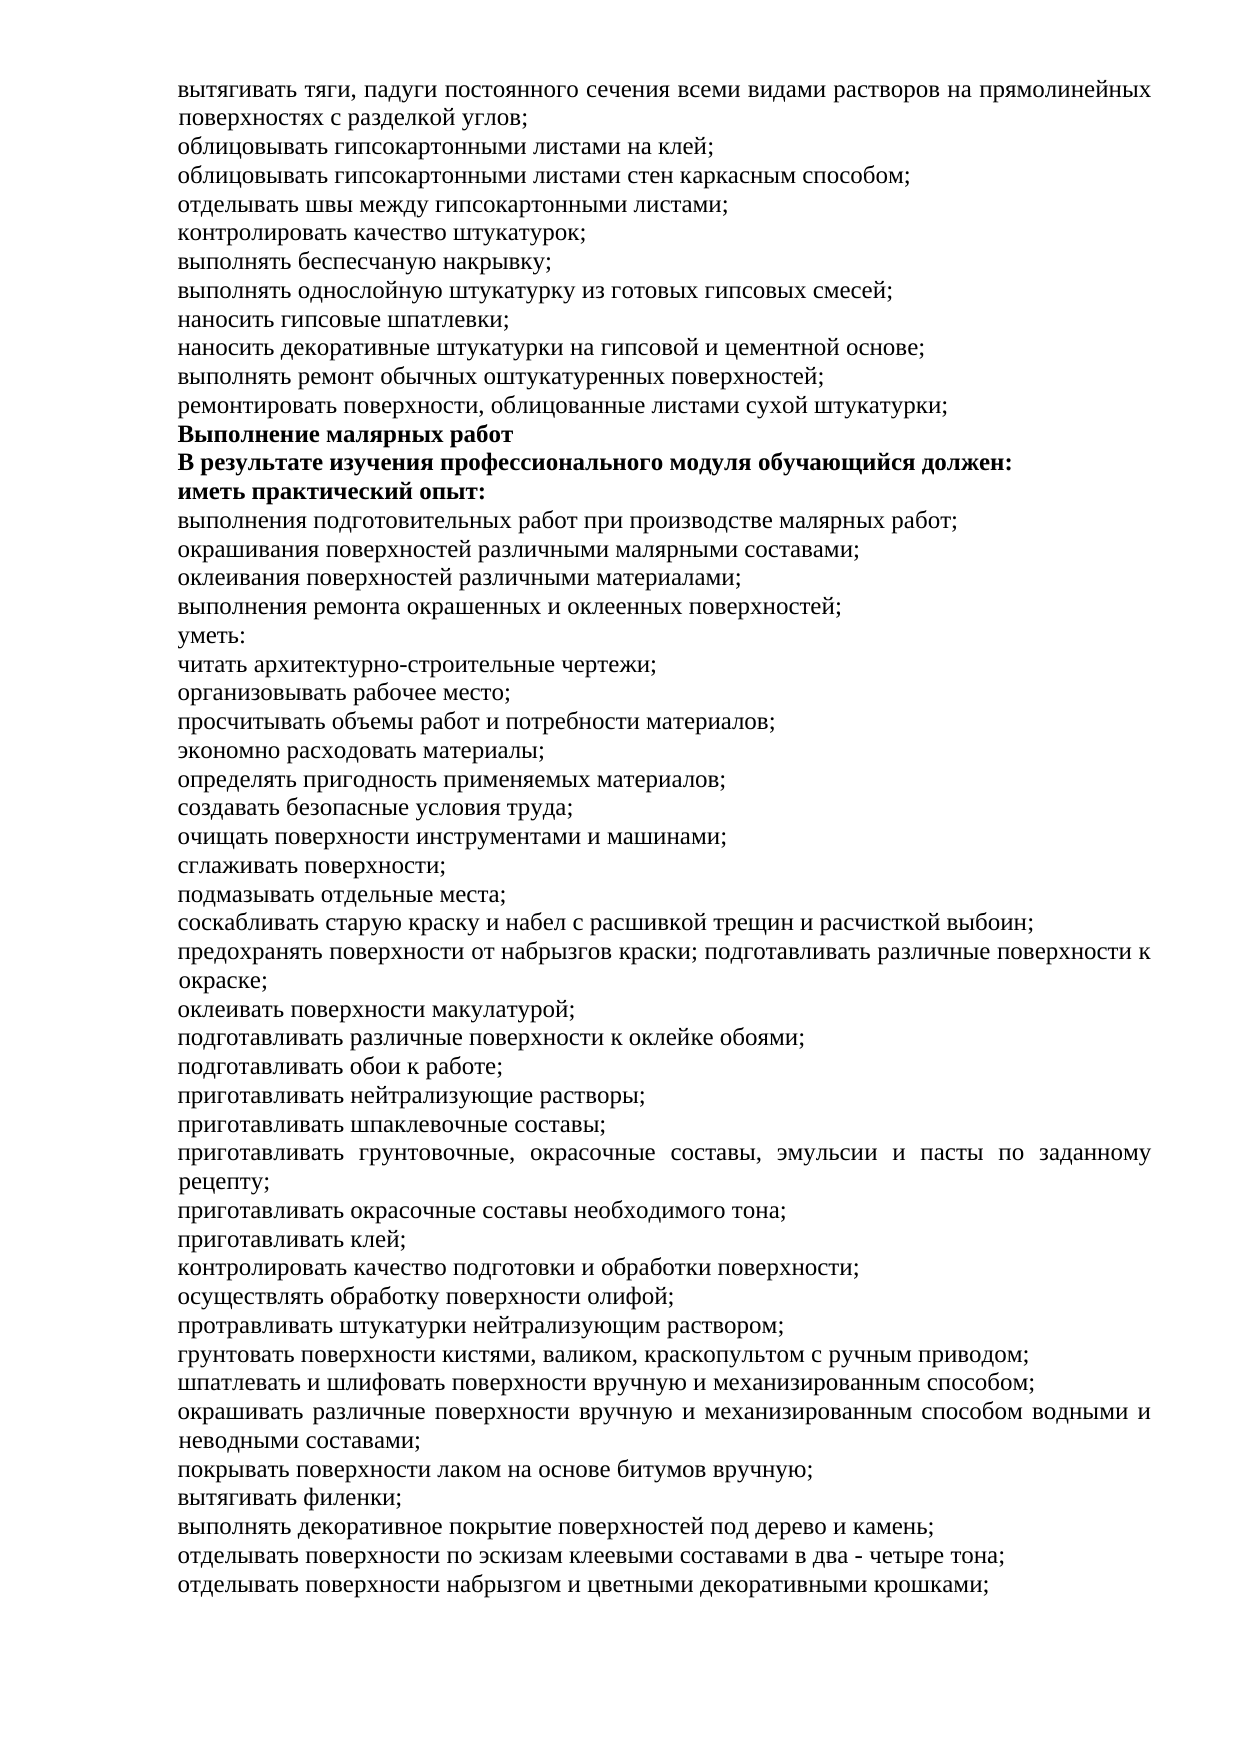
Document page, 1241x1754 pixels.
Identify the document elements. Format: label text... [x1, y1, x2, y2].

text выполнять декоративное покрытие поверхностей под дерево и камень; [177, 1511, 1152, 1540]
text выполнять ремонт обычных оштукатуренных поверхностей; [177, 361, 1152, 390]
text приготавливать шпаклевочные составы; [177, 1109, 1152, 1137]
text грунтовать поверхности кистями, валиком, краскопультом с ручным приводом; [177, 1339, 1152, 1367]
text экономно расходовать материалы; [177, 735, 1152, 764]
text контролировать качество подготовки и обработки поверхности; [177, 1252, 1152, 1281]
text отделывать поверхности набрызгом и цветными декоративными крошками; [177, 1569, 1152, 1597]
text покрывать поверхности лаком на основе битумов вручную; [177, 1454, 1152, 1482]
text приготавливать окрасочные составы необходимого тона; [177, 1195, 1152, 1224]
text выполнения ремонта окрашенных и оклеенных поверхностей; [177, 591, 1152, 620]
text подмазывать отдельные места; [177, 879, 1152, 907]
text приготавливать нейтрализующие растворы; [177, 1080, 1152, 1109]
text отделывать поверхности по эскизам клеевыми составами в два - четыре тона; [177, 1540, 1152, 1569]
text вытягивать филенки; [177, 1482, 1152, 1511]
text отделывать швы между гипсокартонными листами; [177, 189, 1152, 217]
text выполнять однослойную штукатурку из готовых гипсовых смесей; [177, 275, 1152, 304]
text оклеивать поверхности макулатурой; [177, 994, 1152, 1022]
text вытягивать тяги, падуги постоянного сечения всеми видами растворов на прямолинейных поверхностях с разделкой углов; [177, 74, 1152, 131]
text создавать безопасные условия труда; [177, 792, 1152, 821]
text окрашивать различные поверхности вручную и механизированным способом водными и неводными составами; [177, 1396, 1152, 1454]
text окрашивания поверхностей различными малярными составами; [177, 534, 1152, 562]
text шпатлевать и шлифовать поверхности вручную и механизированным способом; [177, 1367, 1152, 1396]
text иметь практический опыт: [177, 476, 1152, 505]
text приготавливать клей; [177, 1224, 1152, 1252]
text оклеивания поверхностей различными материалами; [177, 562, 1152, 591]
text протравливать штукатурки нейтрализующим раствором; [177, 1310, 1152, 1339]
text подготавливать различные поверхности к оклейке обоями; [177, 1022, 1152, 1051]
text Выполнение малярных работ [177, 419, 1152, 447]
text облицовывать гипсокартонными листами на клей; [177, 131, 1152, 160]
text соскабливать старую краску и набел с расшивкой трещин и расчисткой выбоин; [177, 907, 1152, 936]
text просчитывать объемы работ и потребности материалов; [177, 706, 1152, 735]
text ремонтировать поверхности, облицованные листами сухой штукатурки; [177, 390, 1152, 419]
text предохранять поверхности от набрызгов краски; подготавливать различные поверхности к окраске; [177, 936, 1152, 994]
text наносить гипсовые шпатлевки; [177, 304, 1152, 332]
text выполнять беспесчаную накрывку; [177, 246, 1152, 275]
text В результате изучения профессионального модуля обучающийся должен: [177, 447, 1152, 476]
text организовывать рабочее место; [177, 677, 1152, 706]
text читать архитектурно-строительные чертежи; [177, 649, 1152, 677]
text подготавливать обои к работе; [177, 1051, 1152, 1080]
text осуществлять обработку поверхности олифой; [177, 1281, 1152, 1310]
text определять пригодность применяемых материалов; [177, 764, 1152, 792]
text очищать поверхности инструментами и машинами; [177, 821, 1152, 850]
text наносить декоративные штукатурки на гипсовой и цементной основе; [177, 332, 1152, 361]
text контролировать качество штукатурок; [177, 217, 1152, 246]
text приготавливать грунтовочные, окрасочные составы, эмульсии и пасты по заданному рецепту; [177, 1137, 1152, 1195]
text облицовывать гипсокартонными листами стен каркасным способом; [177, 160, 1152, 189]
text уметь: [177, 620, 1152, 649]
text выполнения подготовительных работ при производстве малярных работ; [177, 505, 1152, 534]
text сглаживать поверхности; [177, 850, 1152, 879]
